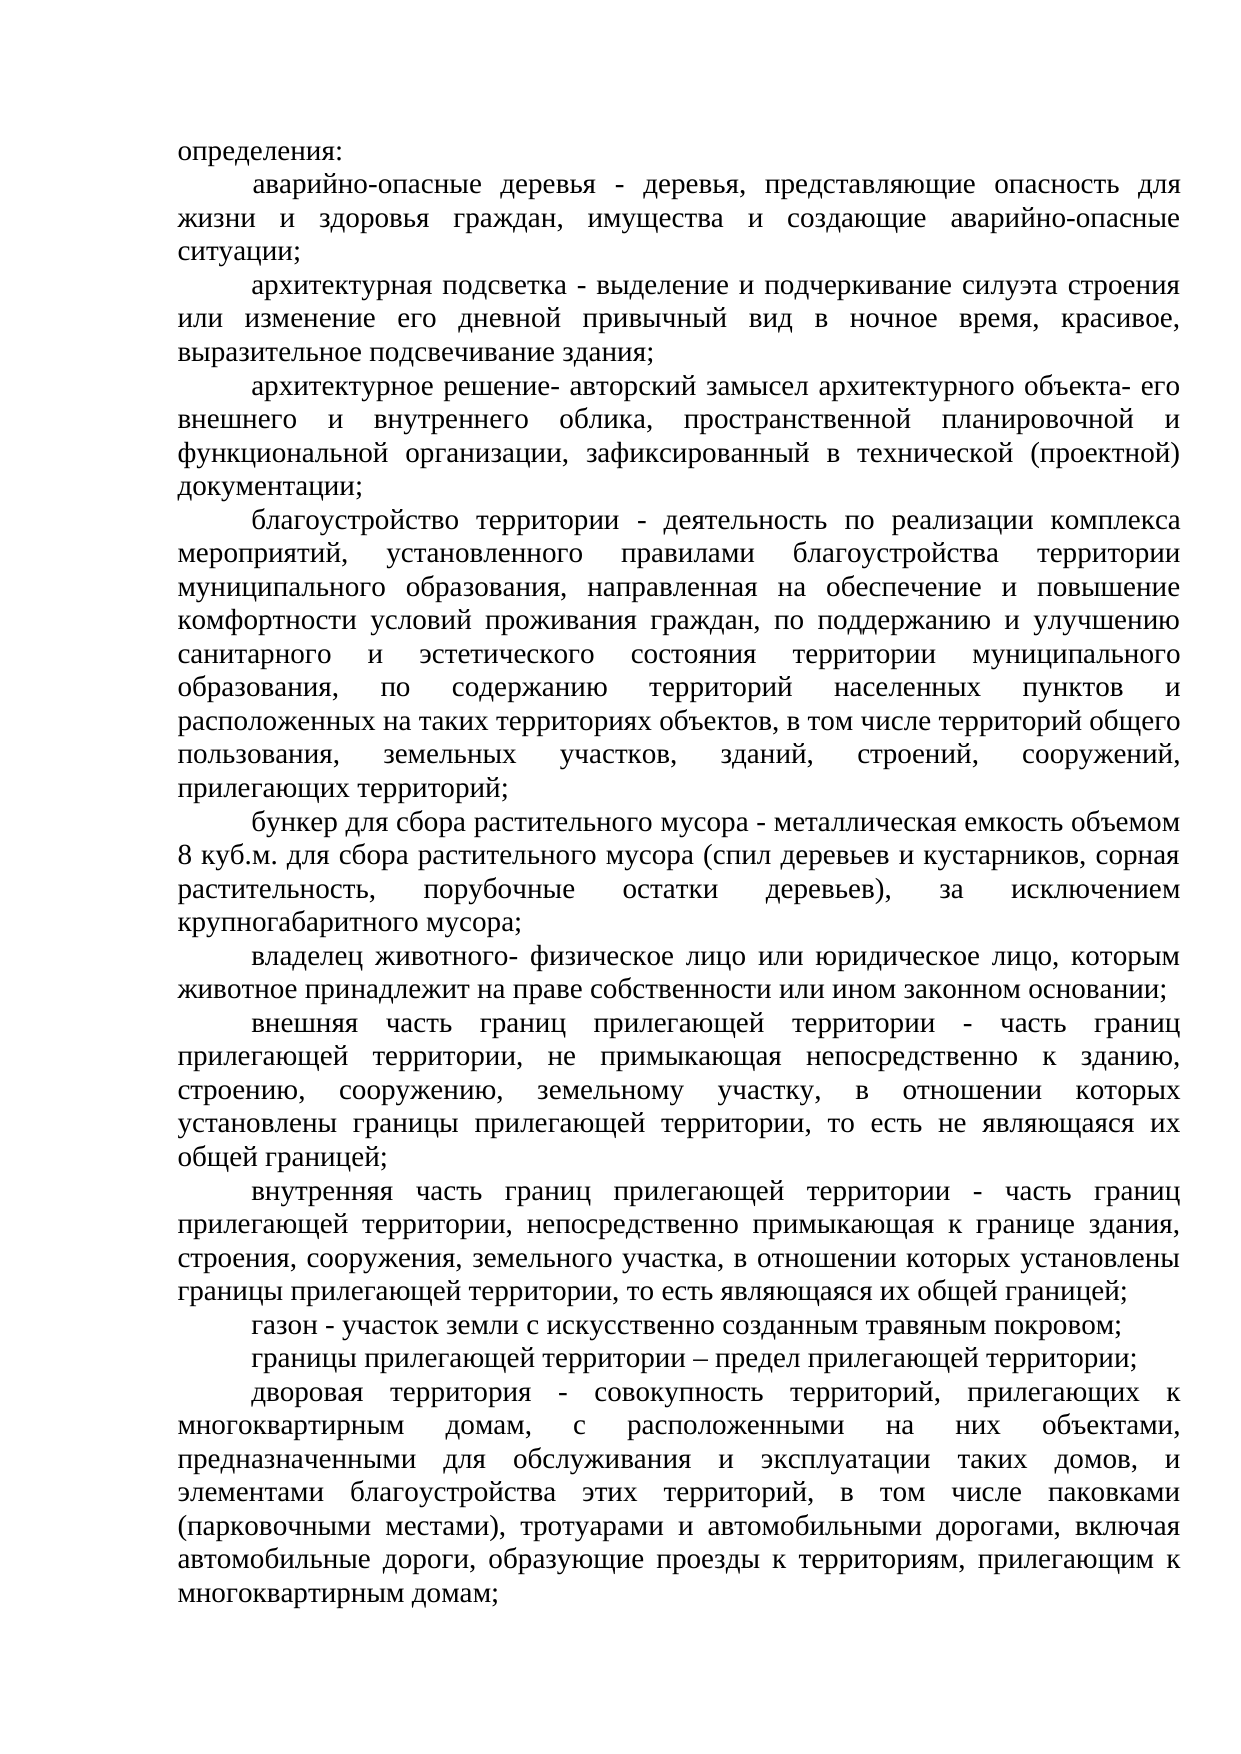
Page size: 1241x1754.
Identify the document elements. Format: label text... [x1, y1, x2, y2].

text дворовая территория - совокупность территорий, прилегающих к многоквартирным домам, с расположенными на них объектами, предназначенными для обслуживания и эксплуатации таких домов, и элементами благоустройства этих территорий, в том числе паковками (парковочными местами), тротуарами и автомобильными дорогами, включая автомобильные дороги, образующие проезды к территориям, прилегающим к многоквартирным домам; [177, 1374, 1181, 1609]
text бункер для сбора растительного мусора - металлическая емкость объемом 8 куб.м. для сбора растительного мусора (спил деревьев и кустарников, сорная растительность, порубочные остатки деревьев), за исключением крупногабаритного мусора; [177, 804, 1181, 938]
text благоустройство территории - деятельность по реализации комплекса мероприятий, установленного правилами благоустройства территории муниципального образования, направленная на обеспечение и повышение комфортности условий проживания граждан, по поддержанию и улучшению санитарного и эстетического состояния территории муниципального образования, по содержанию территорий населенных пунктов и расположенных на таких территориях объектов, в том числе территорий общего пользования, земельных участков, зданий, строений, сооружений, прилегающих территорий; [177, 502, 1181, 804]
text аварийно-опасные деревья - деревья, представляющие опасность для жизни и здоровья граждан, имущества и создающие аварийно-опасные ситуации; [177, 166, 1181, 267]
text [177, 133, 1181, 166]
text архитектурное решение- авторский замысел архитектурного объекта- его внешнего и внутреннего облика, пространственной планировочной и функциональной организации, зафиксированный в технической (проектной) документации; [177, 368, 1181, 502]
text газон - участок земли с искусственно созданным травяным покровом; [177, 1307, 1181, 1340]
text внешняя часть границ прилегающей территории - часть границ прилегающей территории, не примыкающая непосредственно к зданию, строению, сооружению, земельному участку, в отношении которых установлены границы прилегающей территории, то есть не являющаяся их общей границей; [177, 1005, 1181, 1173]
text архитектурная подсветка - выделение и подчеркивание силуэта строения или изменение его дневной привычный вид в ночное время, красивое, выразительное подсвечивание здания; [177, 267, 1181, 368]
text внутренняя часть границ прилегающей территории - часть границ прилегающей территории, непосредственно примыкающая к границе здания, строения, сооружения, земельного участка, в отношении которых установлены границы прилегающей территории, то есть являющаяся их общей границей; [177, 1173, 1181, 1307]
text владелец животного- физическое лицо или юридическое лицо, которым животное принадлежит на праве собственности или ином законном основании; [177, 938, 1181, 1005]
text границы прилегающей территории – предел прилегающей территории; [177, 1340, 1181, 1374]
